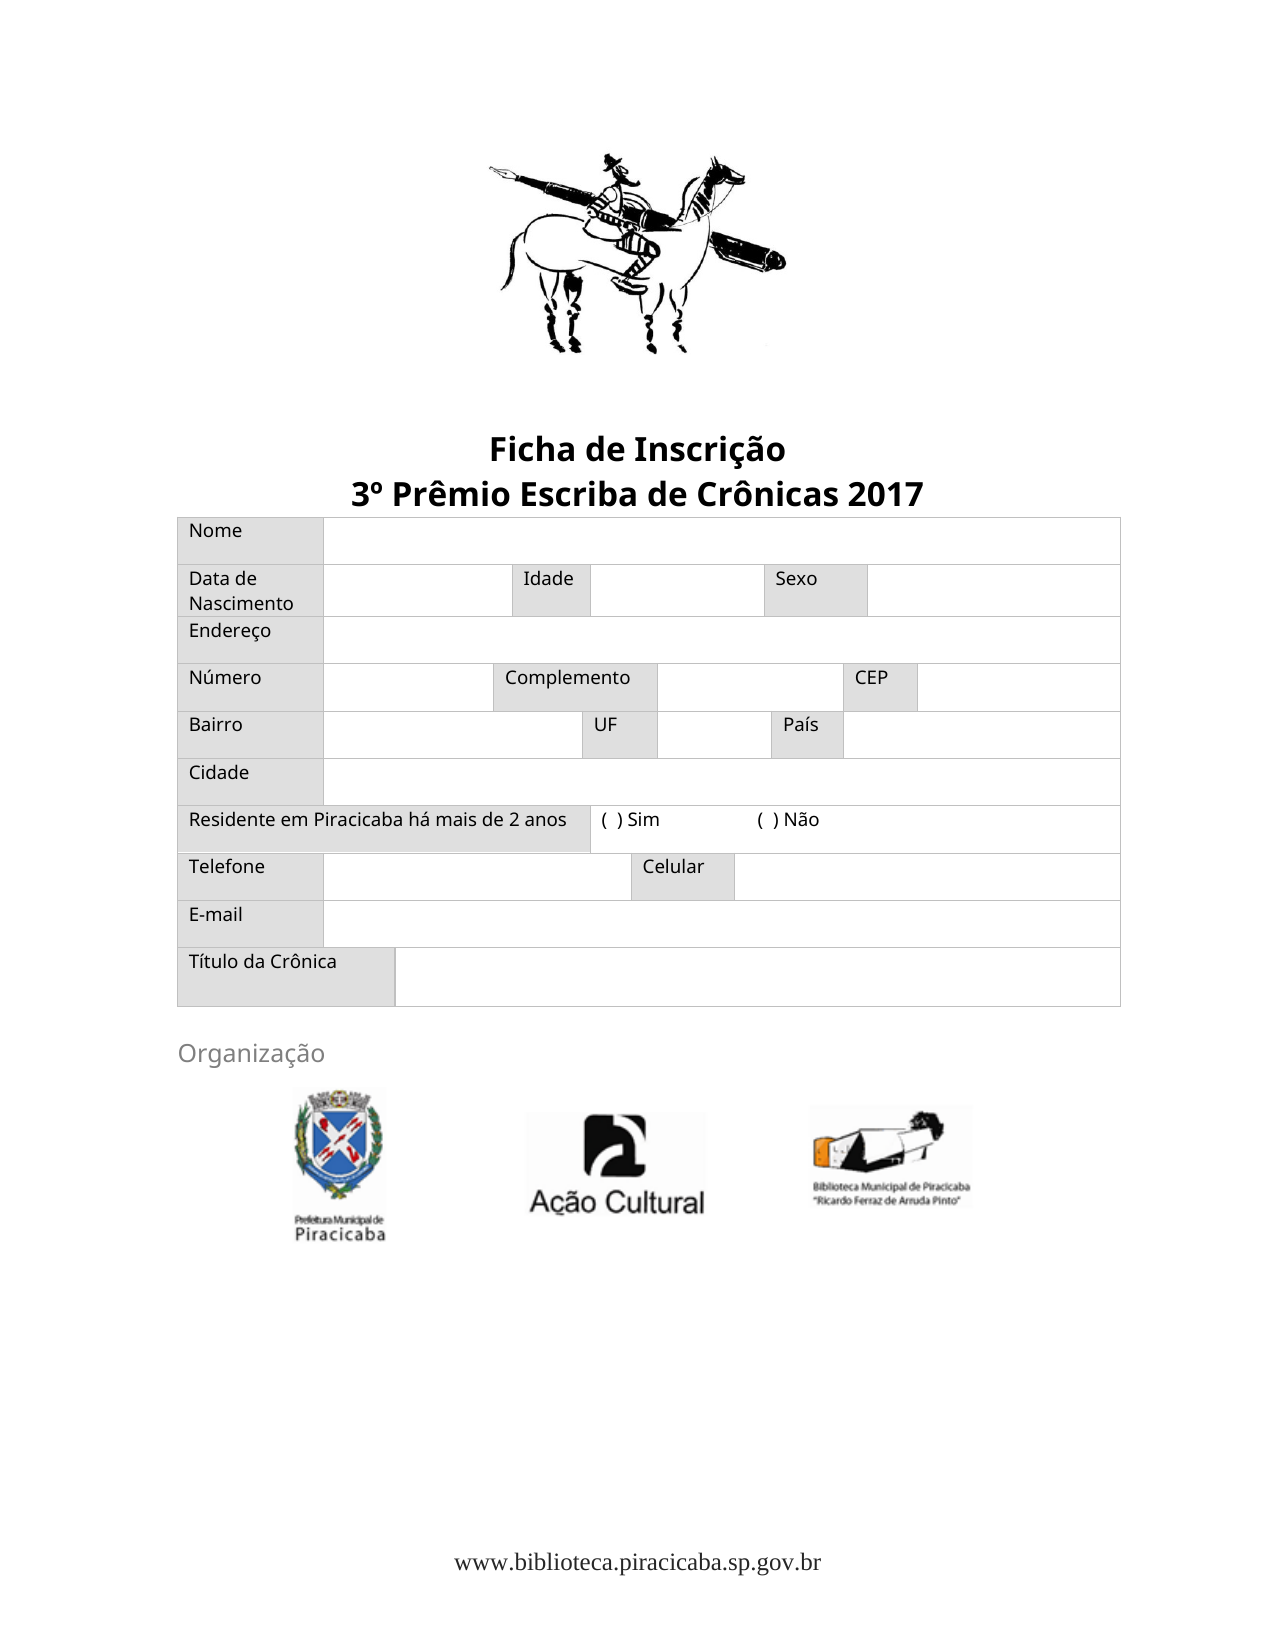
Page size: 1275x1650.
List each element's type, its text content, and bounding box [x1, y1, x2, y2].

table_cell ( ) Sim ( ) Não [591, 806, 1120, 852]
table_header Nome [178, 518, 323, 564]
table_cell Telefone [178, 854, 323, 900]
table_cell Complemento [494, 664, 657, 711]
table_cell Celular [632, 854, 734, 900]
text Organização [177, 1036, 1098, 1070]
table_cell [844, 712, 1120, 758]
picture [292, 1087, 983, 1253]
table_cell [324, 617, 1120, 663]
table_cell Residente em Piracicaba há mais de 2 anos [178, 806, 590, 852]
table_cell Idade [513, 565, 590, 616]
table_cell [324, 854, 631, 900]
table_cell [324, 759, 1120, 805]
table_cell [658, 712, 771, 758]
table_cell Data de Nascimento [178, 565, 323, 616]
table_cell [868, 565, 1120, 616]
table_cell CEP [844, 664, 917, 711]
table_cell [396, 948, 1120, 1006]
table_cell Endereço [178, 617, 323, 663]
table_cell UF [583, 712, 657, 758]
table_cell País [772, 712, 843, 758]
text Ficha de Inscrição [177, 426, 1098, 471]
table_cell Bairro [178, 712, 323, 758]
table_cell Título da Crônica [178, 948, 394, 1006]
table_cell [324, 901, 1120, 947]
table_cell E-mail [178, 901, 323, 947]
table_cell Sexo [765, 565, 867, 616]
text 3º Prêmio Escriba de Crônicas 2017 [177, 471, 1098, 517]
table_cell [324, 664, 493, 711]
table_cell [735, 854, 1120, 900]
table_cell [591, 565, 764, 616]
picture [484, 147, 787, 354]
table_cell [324, 565, 512, 616]
table_cell [324, 712, 582, 758]
table_cell Número [178, 664, 323, 711]
table_cell [658, 664, 843, 711]
table_header [324, 518, 1120, 564]
table_cell Cidade [178, 759, 323, 805]
table_cell [918, 664, 1120, 711]
